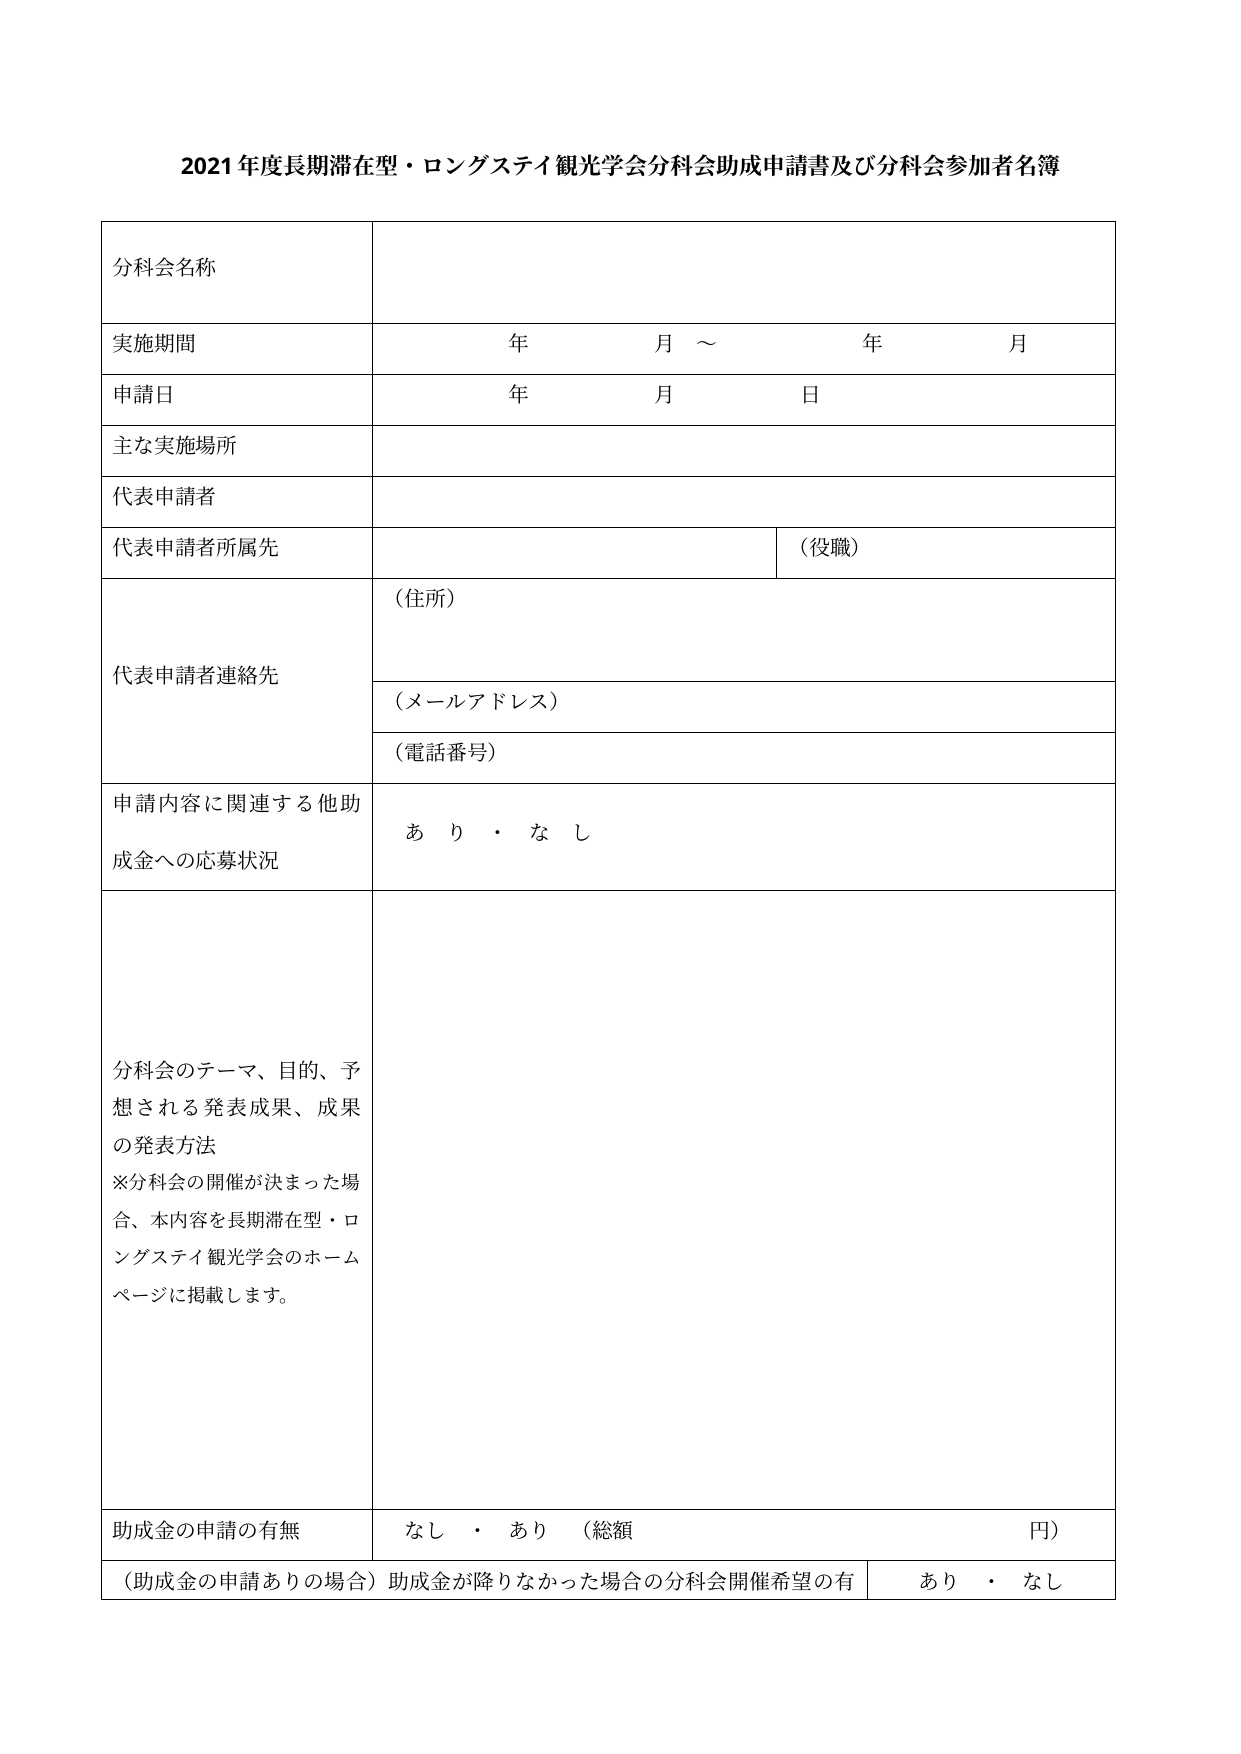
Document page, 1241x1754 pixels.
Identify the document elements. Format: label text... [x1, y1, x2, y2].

table_header 分科会名称 [102, 222, 372, 323]
table_cell [373, 477, 1115, 527]
table_cell 代表申請者連絡先 [102, 579, 372, 783]
table_cell （電話番号） [373, 733, 1115, 783]
table_cell 年 月 ～ 年 月 [373, 324, 1115, 374]
table_cell 年 月 日 [373, 375, 1115, 425]
table_cell [373, 891, 1115, 1509]
table_cell なし ・ あり （総額 円） [373, 1510, 1115, 1560]
table_cell 申請日 [102, 375, 372, 425]
table_cell あり ・ なし [868, 1561, 1115, 1599]
table_cell （メールアドレス） [373, 682, 1115, 732]
table_cell 代表申請者 [102, 477, 372, 527]
table_cell 実施期間 [102, 324, 372, 374]
table_cell 代表申請者所属先 [102, 528, 372, 578]
table_cell あ り ・ な し [373, 784, 1115, 890]
table_cell （住所） [373, 579, 1115, 681]
table_cell 申請内容に関連する他助成金への応募状況 [102, 784, 372, 890]
text 2021年度長期滞在型・ロングステイ観光学会分科会助成申請書及び分科会参加者名簿 [112, 146, 1128, 183]
table_cell [373, 426, 1115, 476]
table_cell [373, 528, 776, 578]
table_header [373, 222, 1115, 323]
table_cell 分科会のテーマ、目的、予想される発表成果、成果の発表方法 ※分科会の開催が決まった場合、本内容を長期滞在型・ロングステイ観光学会のホームページに掲載します。 [102, 891, 372, 1509]
table_cell （役職） [777, 528, 1115, 578]
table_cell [102, 1561, 867, 1599]
table_cell 主な実施場所 [102, 426, 372, 476]
table_cell 助成金の申請の有無 [102, 1510, 372, 1560]
